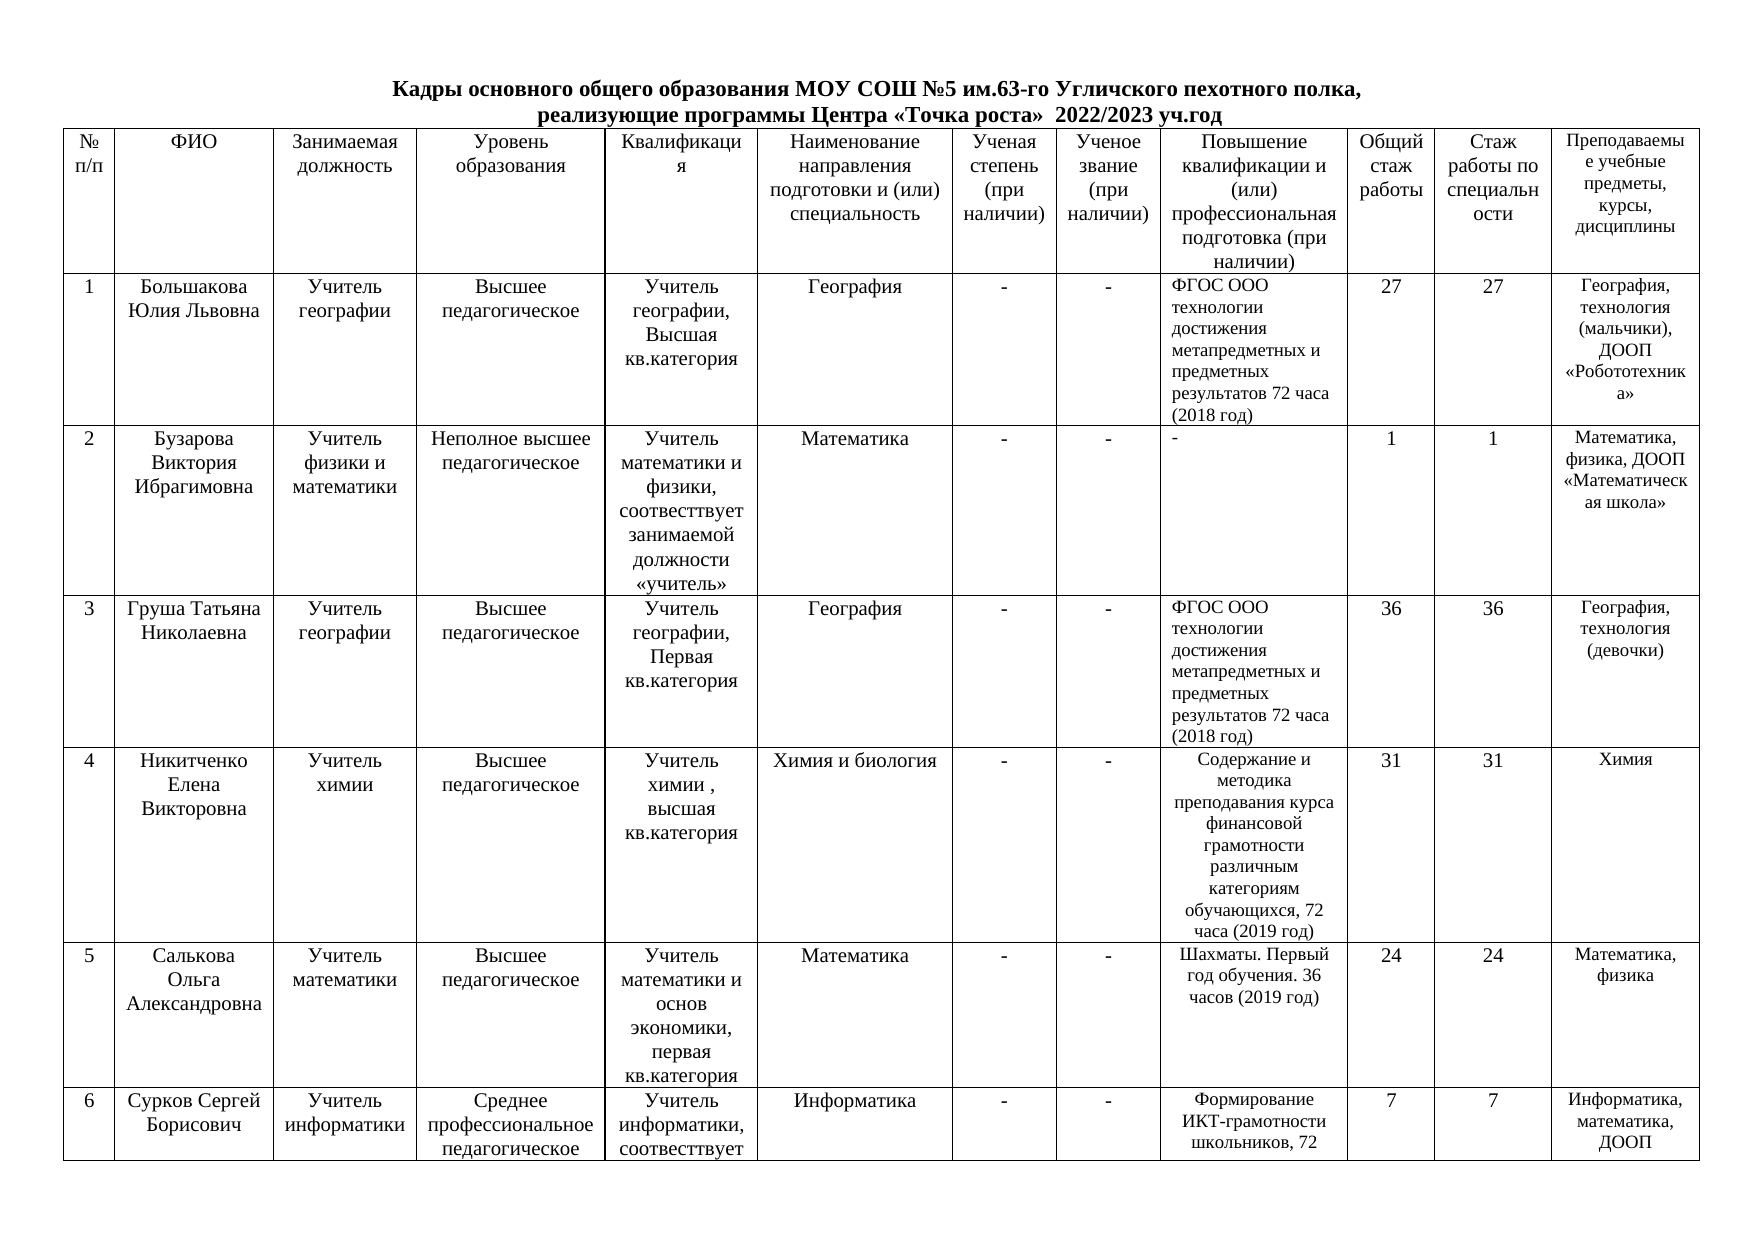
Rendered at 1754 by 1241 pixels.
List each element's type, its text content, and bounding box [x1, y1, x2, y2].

table_cell Никитченко Елена Викторовна [115, 748, 273, 942]
table_cell - [953, 748, 1056, 942]
table_cell 36 [1435, 596, 1551, 747]
table_header Занимаемая должность [274, 129, 416, 273]
table_cell - [953, 1088, 1056, 1160]
table_cell 3 [64, 596, 114, 747]
text Кадры основного общего образования МОУ СОШ №5 им.63-го Угличского пехотного полка, [75, 75, 1679, 101]
table_cell Шахматы. Первый год обучения. 36 часов (2019 год) [1161, 943, 1347, 1087]
table_cell 6 [64, 1088, 114, 1160]
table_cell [115, 1088, 273, 1160]
table_cell Учитель математики и основ экономики, первая кв.категория [606, 943, 757, 1087]
table_cell 7 [1348, 1088, 1434, 1160]
table_cell Математика [758, 943, 952, 1087]
table_cell Учитель химии , высшая кв.категория [606, 748, 757, 942]
table_cell Груша Татьяна Николаевна [115, 596, 273, 747]
table_cell 31 [1435, 748, 1551, 942]
table_cell - [1057, 943, 1160, 1087]
table_cell ФГОС ООО технологии достижения метапредметных и предметных результатов 72 часа (2018 год) [1161, 274, 1347, 425]
table_cell Высшее педагогическое [417, 943, 604, 1087]
table_header Ученая степень (при наличии) [953, 129, 1056, 273]
table_cell 2 [64, 426, 114, 594]
table_cell Учитель географии, Первая кв.категория [606, 596, 757, 747]
table_cell - [1057, 1088, 1160, 1160]
table_header Квалификация [606, 129, 757, 273]
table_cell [606, 1088, 757, 1160]
table_cell 1 [1348, 426, 1434, 594]
table_cell - [953, 943, 1056, 1087]
table_cell Салькова Ольга Александровна [115, 943, 273, 1087]
table_cell - [1057, 748, 1160, 942]
table_cell Химия [1552, 748, 1699, 942]
table_cell Учитель географии [274, 274, 416, 425]
table_cell 36 [1348, 596, 1434, 747]
table_cell География [758, 274, 952, 425]
table_header Преподаваемые учебные предметы, курсы, дисциплины [1552, 129, 1699, 273]
table_cell Химия и биология [758, 748, 952, 942]
table_header Стаж работы по специальности [1435, 129, 1551, 273]
table_cell 24 [1348, 943, 1434, 1087]
table_cell ФГОС ООО технологии достижения метапредметных и предметных результатов 72 часа (2018 год) [1161, 596, 1347, 747]
table_cell Бузарова Виктория Ибрагимовна [115, 426, 273, 594]
table_cell Учитель географии [274, 596, 416, 747]
table_cell Содержание и методика преподавания курса финансовой грамотности различным категориям обучающихся, 72 часа (2019 год) [1161, 748, 1347, 942]
table_cell Математика [758, 426, 952, 594]
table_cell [417, 1088, 604, 1160]
table_cell География, технология (девочки) [1552, 596, 1699, 747]
text реализующие программы Центра «Точка роста» 2022/2023 уч.год [75, 101, 1679, 128]
table_cell 5 [64, 943, 114, 1087]
table_cell Информатика [758, 1088, 952, 1160]
table_header Повышение квалификации и (или) профессиональная подготовка (при наличии) [1161, 129, 1347, 273]
table_cell Учитель информатики [274, 1088, 416, 1160]
table_cell - [1057, 596, 1160, 747]
table_header Уровень образования [417, 129, 604, 273]
table_cell Учитель математики и физики, соотвесттвует занимаемой должности «учитель» [606, 426, 757, 594]
table_cell - [953, 426, 1056, 594]
table_cell Учитель математики [274, 943, 416, 1087]
table_cell Учитель географии, Высшая кв.категория [606, 274, 757, 425]
table_cell Учитель физики и математики [274, 426, 416, 594]
table_cell 31 [1348, 748, 1434, 942]
table_header Ученое звание (при наличии) [1057, 129, 1160, 273]
table_cell 27 [1435, 274, 1551, 425]
table_cell Высшее педагогическое [417, 274, 604, 425]
table_cell Неполное высшее педагогическое [417, 426, 604, 594]
table_cell 1 [1435, 426, 1551, 594]
table_header ФИО [115, 129, 273, 273]
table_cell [1552, 1088, 1699, 1160]
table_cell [1161, 1088, 1347, 1160]
table_cell Большакова Юлия Львовна [115, 274, 273, 425]
table_cell Высшее педагогическое [417, 596, 604, 747]
table_cell 24 [1435, 943, 1551, 1087]
table_cell - [953, 274, 1056, 425]
table_cell - [1161, 426, 1347, 594]
table_cell - [1057, 426, 1160, 594]
table_cell География [758, 596, 952, 747]
table_cell География, технология (мальчики), ДООП «Робототехника» [1552, 274, 1699, 425]
table_cell - [953, 596, 1056, 747]
table_cell 27 [1348, 274, 1434, 425]
table_cell Высшее педагогическое [417, 748, 604, 942]
table_cell 7 [1435, 1088, 1551, 1160]
table_cell 1 [64, 274, 114, 425]
table_cell Учитель химии [274, 748, 416, 942]
table_cell Математика, физика [1552, 943, 1699, 1087]
table_cell Математика, физика, ДООП «Математическая школа» [1552, 426, 1699, 594]
table_cell 4 [64, 748, 114, 942]
table_cell - [1057, 274, 1160, 425]
table_header № п/п [64, 129, 114, 273]
table_header Общий стаж работы [1348, 129, 1434, 273]
table_header Наименование направления подготовки и (или) специальность [758, 129, 952, 273]
